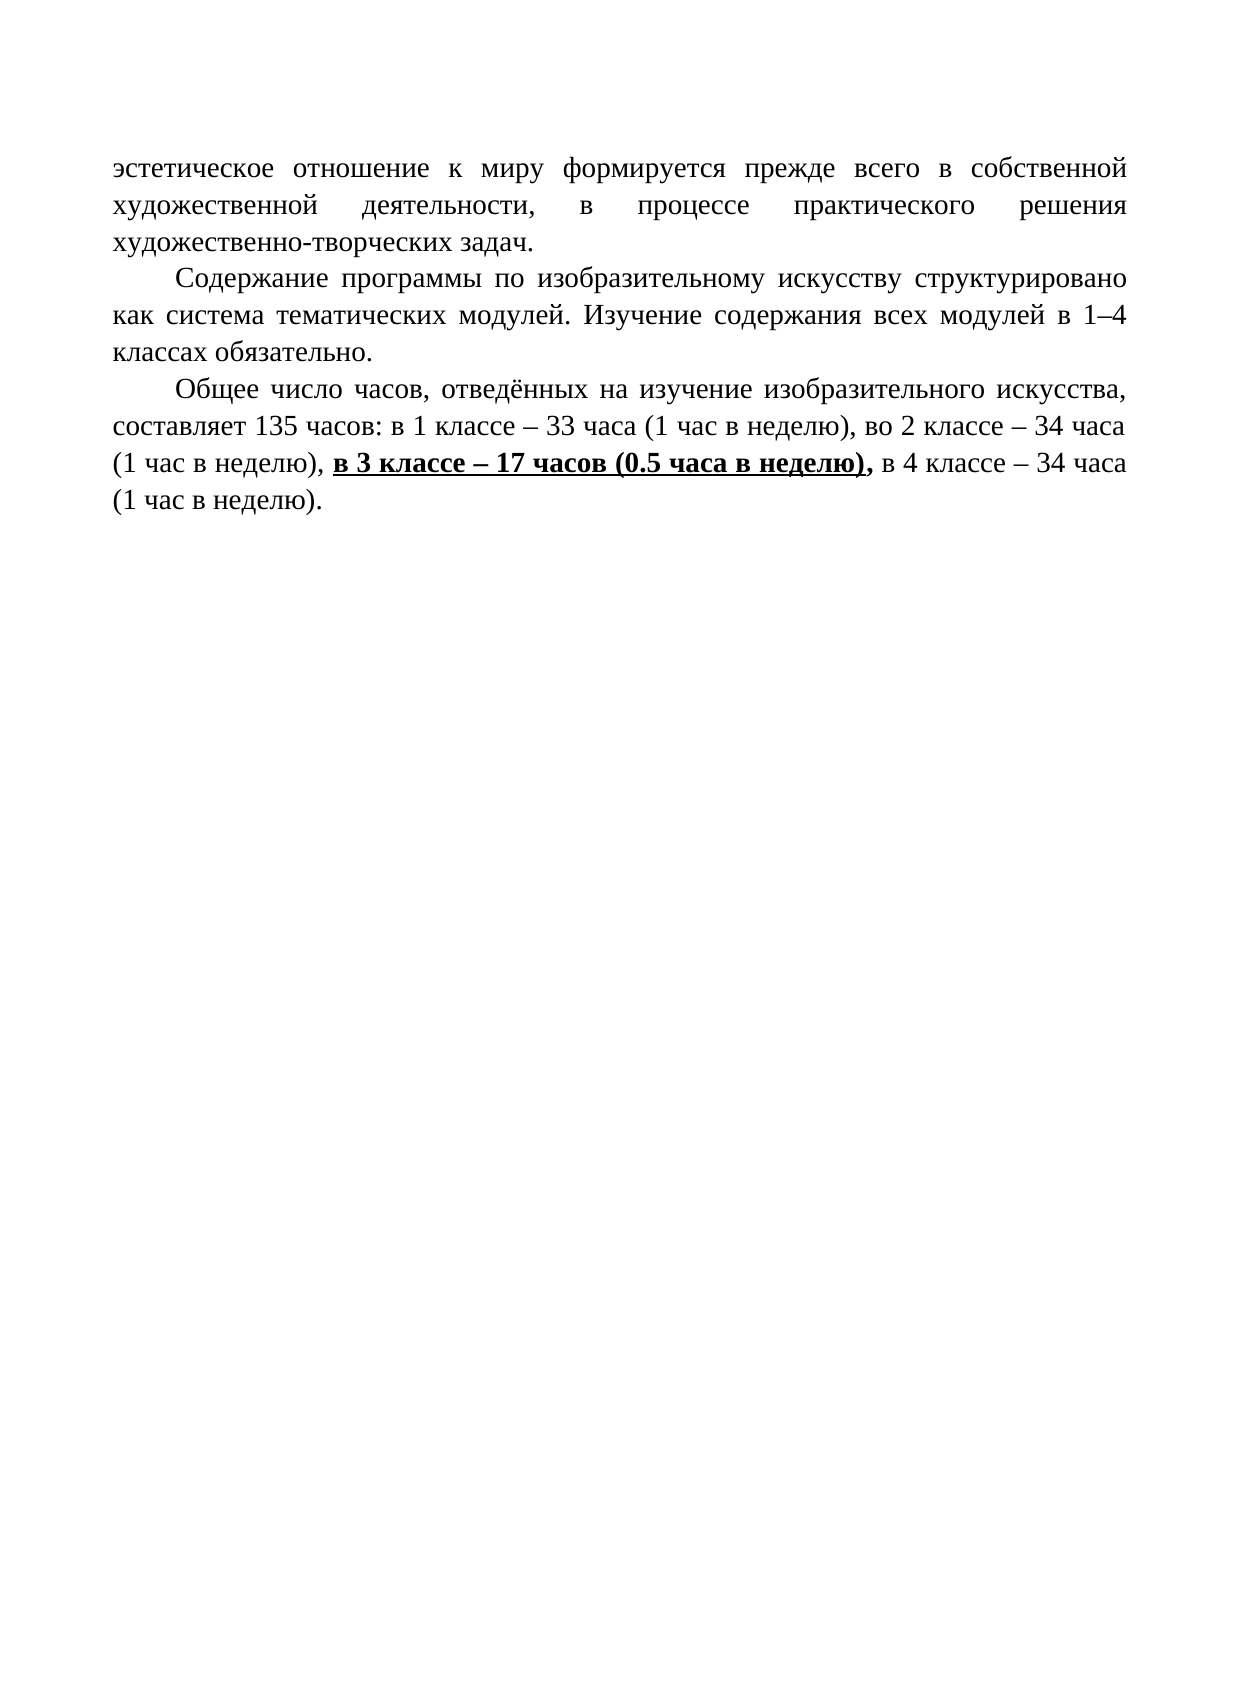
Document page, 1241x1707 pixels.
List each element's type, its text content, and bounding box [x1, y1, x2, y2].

text Содержание программы по изобразительному искусству структурировано как система тематических модулей. Изучение содержания всех модулей в 1–4 классах обязательно. [112, 261, 1128, 368]
text ‌Общее число часов, отведённых на изучение изобразительного искусства, составляет 135 часов: в 1 классе – 33 часа (1 час в неделю), во 2 классе – 34 часа (1 час в неделю), в 3 классе – 17 часов (0.5 часа в неделю), в 4 классе – 34 часа (1 час в неделю).‌‌ [112, 371, 1128, 515]
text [112, 150, 1128, 257]
